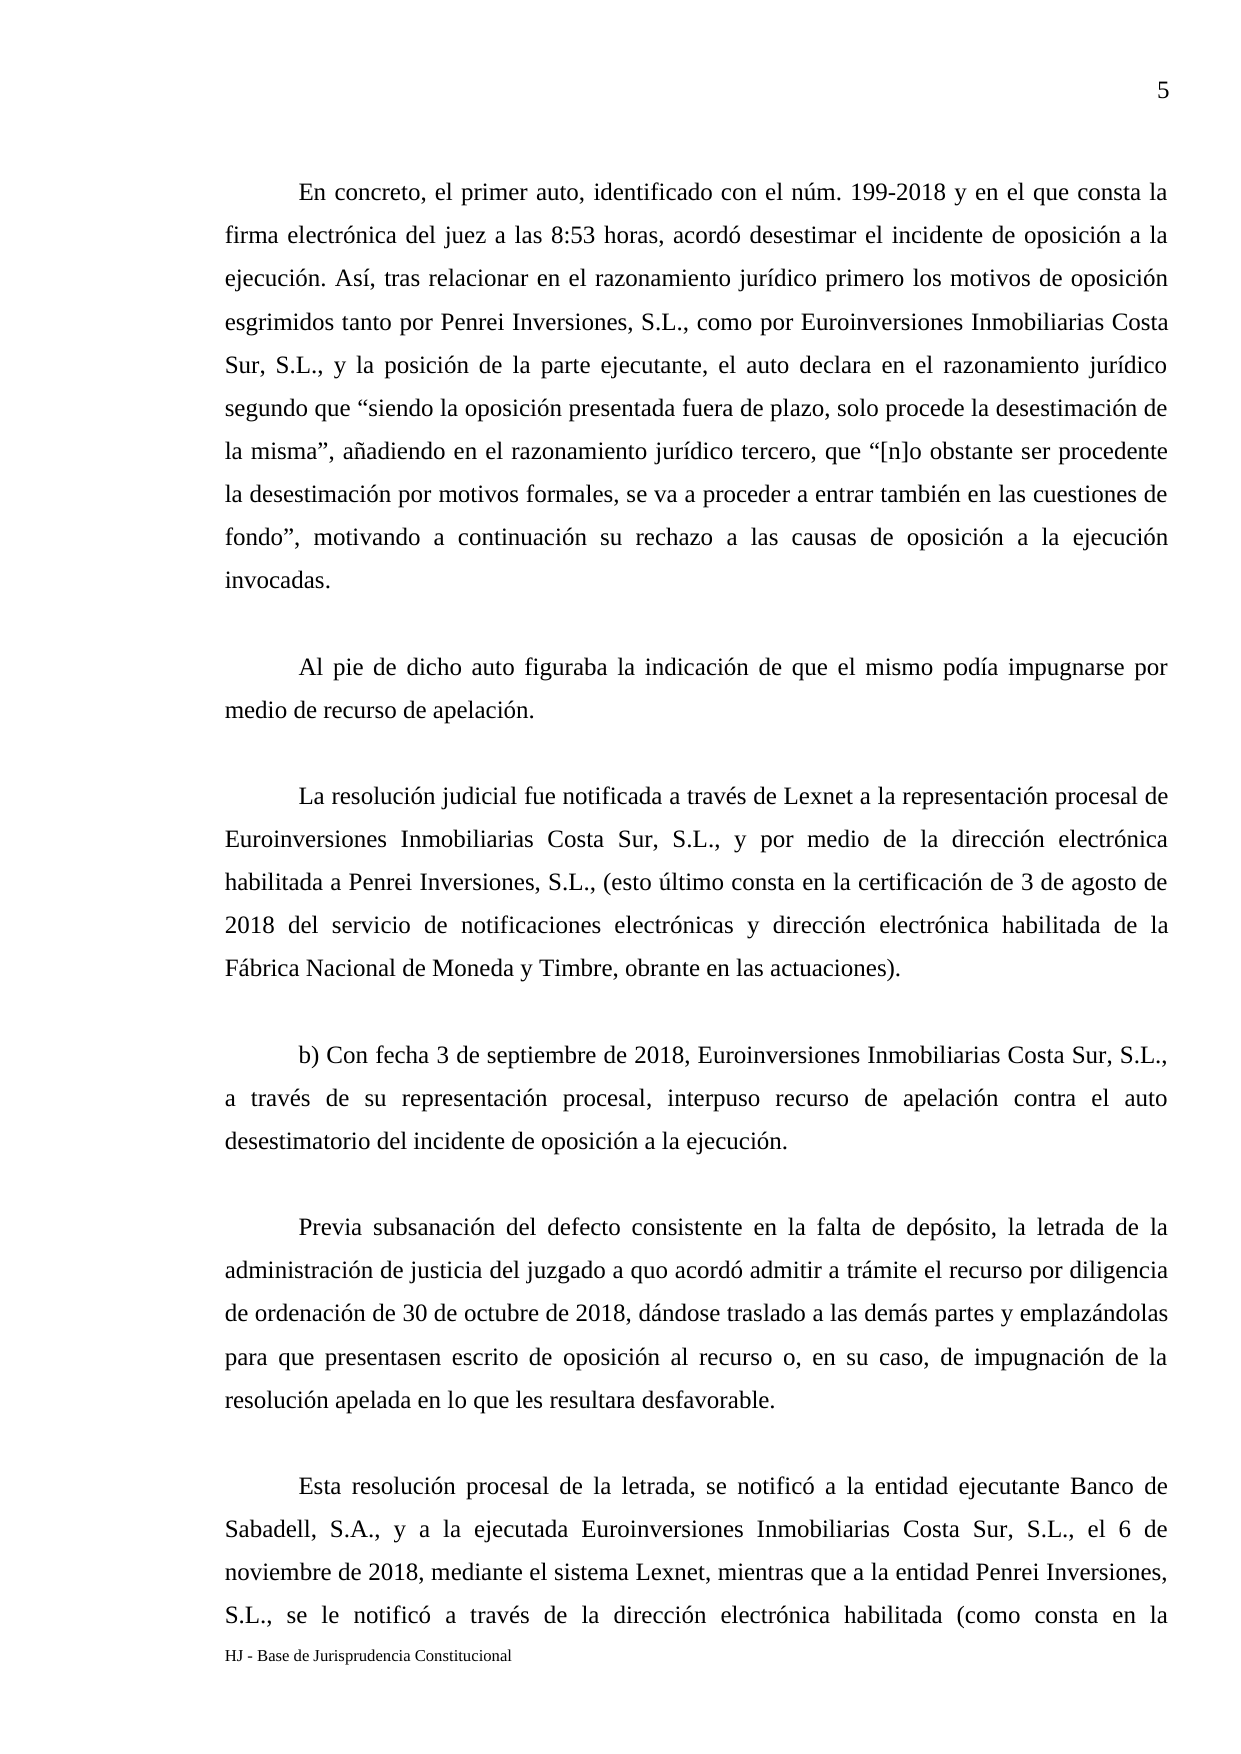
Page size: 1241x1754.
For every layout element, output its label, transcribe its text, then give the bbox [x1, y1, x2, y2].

text Al pie de dicho auto figuraba la indicación de que el mismo podía impugnarse por medio de recurso de apelación. [224, 652, 1169, 723]
text La resolución judicial fue notificada a través de Lexnet a la representación procesal de Euroinversiones Inmobiliarias Costa Sur, S.L., y por medio de la dirección electrónica habilitada a Penrei Inversiones, S.L., (esto último consta en la certificación de 3 de agosto de 2018 del servicio de notificaciones electrónicas y dirección electrónica habilitada de la Fábrica Nacional de Moneda y Timbre, obrante en las actuaciones). [224, 781, 1169, 982]
text b) Con fecha 3 de septiembre de 2018, Euroinversiones Inmobiliarias Costa Sur, S.L., a través de su representación procesal, interpuso recurso de apelación contra el auto desestimatorio del incidente de oposición a la ejecución. [224, 1040, 1169, 1155]
text Previa subsanación del defecto consistente en la falta de depósito, la letrada de la administración de justicia del juzgado a quo acordó admitir a trámite el recurso por diligencia de ordenación de 30 de octubre de 2018, dándose traslado a las demás partes y emplazándolas para que presentasen escrito de oposición al recurso o, en su caso, de impugnación de la resolución apelada en lo que les resultara desfavorable. [224, 1212, 1169, 1413]
text En concreto, el primer auto, identificado con el núm. 199-2018 y en el que consta la firma electrónica del juez a las 8:53 horas, acordó desestimar el incidente de oposición a la ejecución. Así, tras relacionar en el razonamiento jurídico primero los motivos de oposición esgrimidos tanto por Penrei Inversiones, S.L., como por Euroinversiones Inmobiliarias Costa Sur, S.L., y la posición de la parte ejecutante, el auto declara en el razonamiento jurídico segundo que “siendo la oposición presentada fuera de plazo, solo procede la desestimación de la misma”, añadiendo en el razonamiento jurídico tercero, que “[n]o obstante ser procedente la desestimación por motivos formales, se va a proceder a entrar también en las cuestiones de fondo”, motivando a continuación su rechazo a las causas de oposición a la ejecución invocadas. [224, 177, 1169, 594]
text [224, 1471, 1169, 1629]
